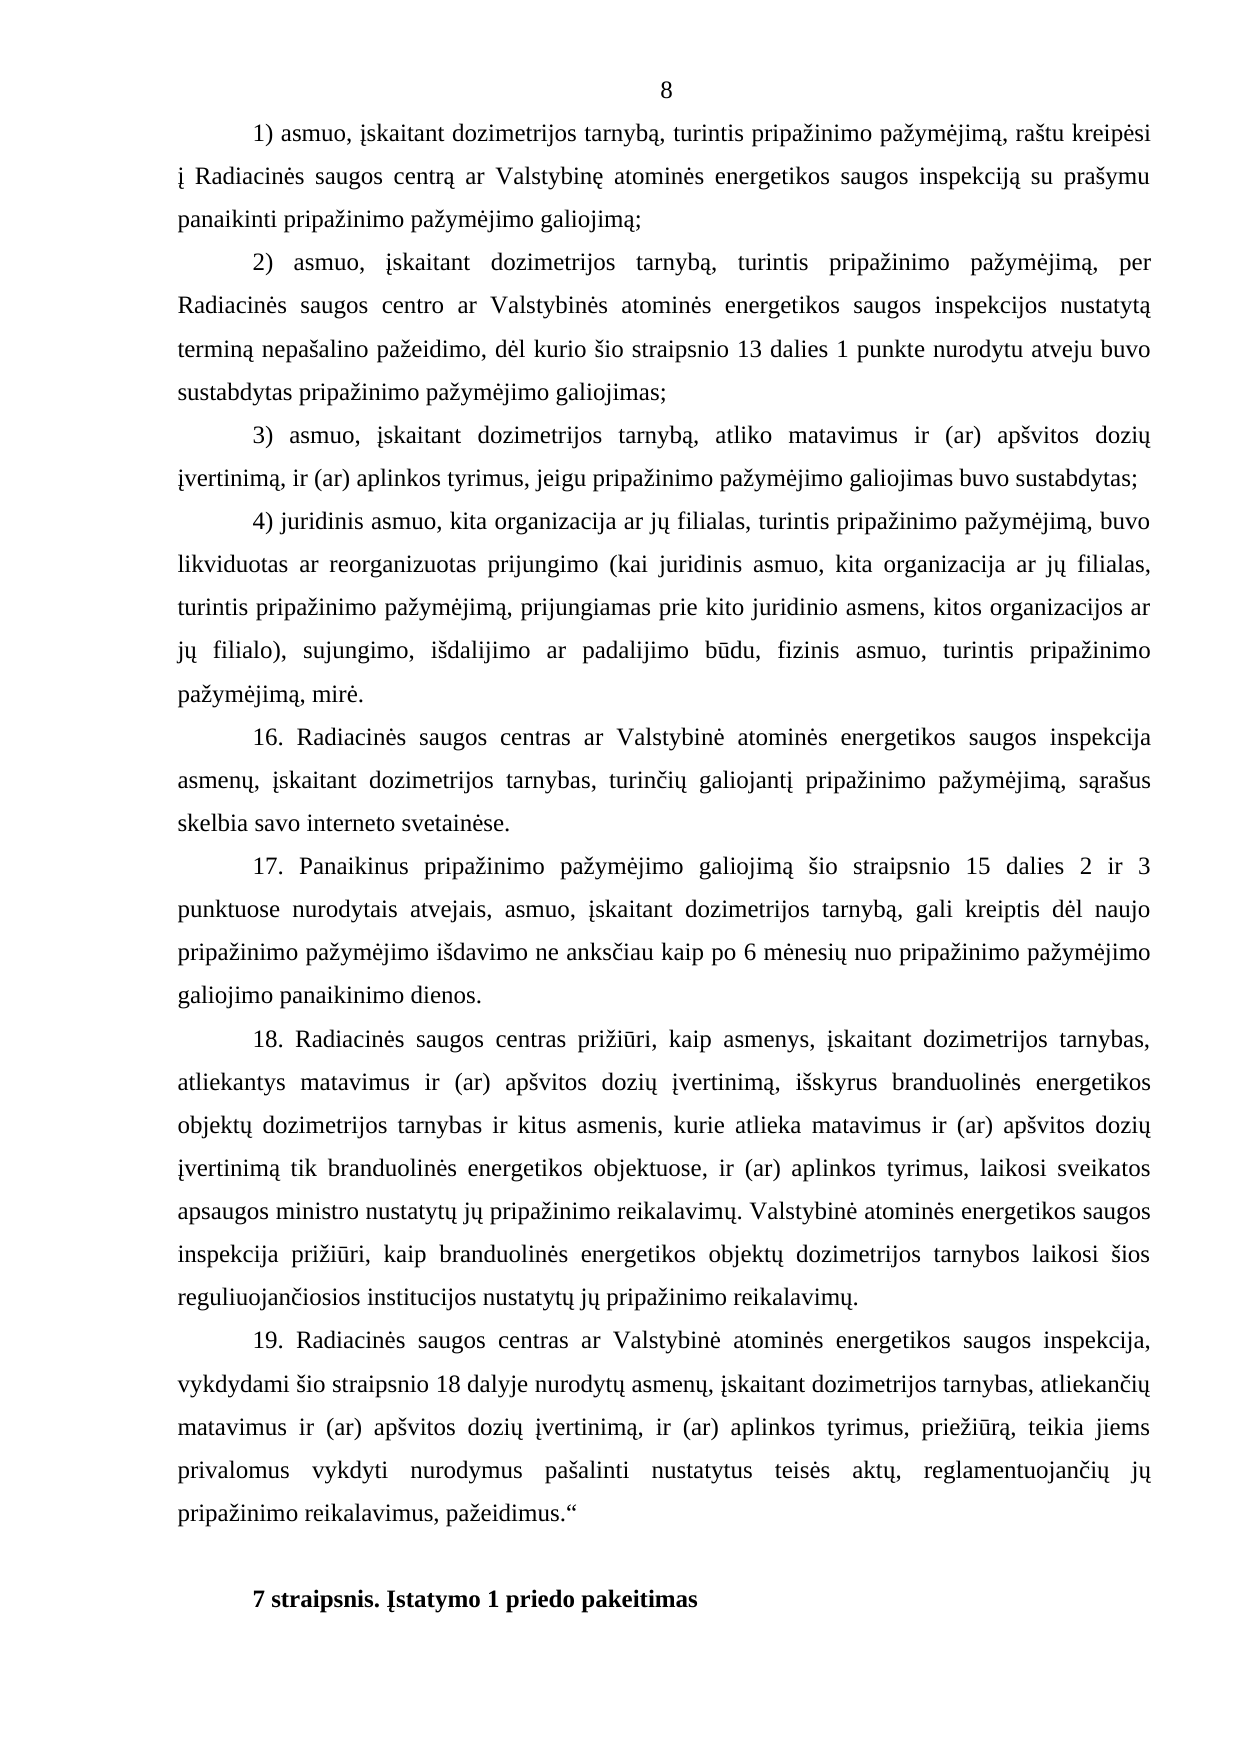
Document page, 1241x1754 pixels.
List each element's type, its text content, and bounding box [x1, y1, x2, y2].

text 18. Radiacinės saugos centras prižiūri, kaip asmenys, įskaitant dozimetrijos tarnybas, atliekantys matavimus ir (ar) apšvitos dozių įvertinimą, išskyrus branduolinės energetikos objektų dozimetrijos tarnybas ir kitus asmenis, kurie atlieka matavimus ir (ar) apšvitos dozių įvertinimą tik branduolinės energetikos objektuose, ir (ar) aplinkos tyrimus, laikosi sveikatos apsaugos ministro nustatytų jų pripažinimo reikalavimų. Valstybinė atominės energetikos saugos inspekcija prižiūri, kaip branduolinės energetikos objektų dozimetrijos tarnybos laikosi šios reguliuojančiosios institucijos nustatytų jų pripažinimo reikalavimų. [177, 1024, 1152, 1311]
text 3) asmuo, įskaitant dozimetrijos tarnybą, atliko matavimus ir (ar) apšvitos dozių įvertinimą, ir (ar) aplinkos tyrimus, jeigu pripažinimo pažymėjimo galiojimas buvo sustabdytas; [177, 420, 1152, 492]
text 16. Radiacinės saugos centras ar Valstybinė atominės energetikos saugos inspekcija asmenų, įskaitant dozimetrijos tarnybas, turinčių galiojantį pripažinimo pažymėjimą, sąrašus skelbia savo interneto svetainėse. [177, 722, 1152, 837]
text 2) asmuo, įskaitant dozimetrijos tarnybą, turintis pripažinimo pažymėjimą, per Radiacinės saugos centro ar Valstybinės atominės energetikos saugos inspekcijos nustatytą terminą nepašalino pažeidimo, dėl kurio šio straipsnio 13 dalies 1 punkte nurodytu atveju buvo sustabdytas pripažinimo pažymėjimo galiojimas; [177, 247, 1152, 406]
text 4) juridinis asmuo, kita organizacija ar jų filialas, turintis pripažinimo pažymėjimą, buvo likviduotas ar reorganizuotas prijungimo (kai juridinis asmuo, kita organizacija ar jų filialas, turintis pripažinimo pažymėjimą, prijungiamas prie kito juridinio asmens, kitos organizacijos ar jų filialo), sujungimo, išdalijimo ar padalijimo būdu, fizinis asmuo, turintis pripažinimo pažymėjimą, mirė. [177, 506, 1152, 707]
text 1) asmuo, įskaitant dozimetrijos tarnybą, turintis pripažinimo pažymėjimą, raštu kreipėsi į Radiacinės saugos centrą ar Valstybinę atominės energetikos saugos inspekciją su prašymu panaikinti pripažinimo pažymėjimo galiojimą; [177, 118, 1152, 233]
text 7 straipsnis. Įstatymo 1 priedo pakeitimas [177, 1584, 1152, 1613]
text 19. Radiacinės saugos centras ar Valstybinė atominės energetikos saugos inspekcija, vykdydami šio straipsnio 18 dalyje nurodytų asmenų, įskaitant dozimetrijos tarnybas, atliekančių matavimus ir (ar) apšvitos dozių įvertinimą, ir (ar) aplinkos tyrimus, priežiūrą, teikia jiems privalomus vykdyti nurodymus pašalinti nustatytus teisės aktų, reglamentuojančių jų pripažinimo reikalavimus, pažeidimus.“ [177, 1326, 1152, 1527]
text 17. Panaikinus pripažinimo pažymėjimo galiojimą šio straipsnio 15 dalies 2 ir 3 punktuose nurodytais atvejais, asmuo, įskaitant dozimetrijos tarnybą, gali kreiptis dėl naujo pripažinimo pažymėjimo išdavimo ne anksčiau kaip po 6 mėnesių nuo pripažinimo pažymėjimo galiojimo panaikinimo dienos. [177, 851, 1152, 1009]
